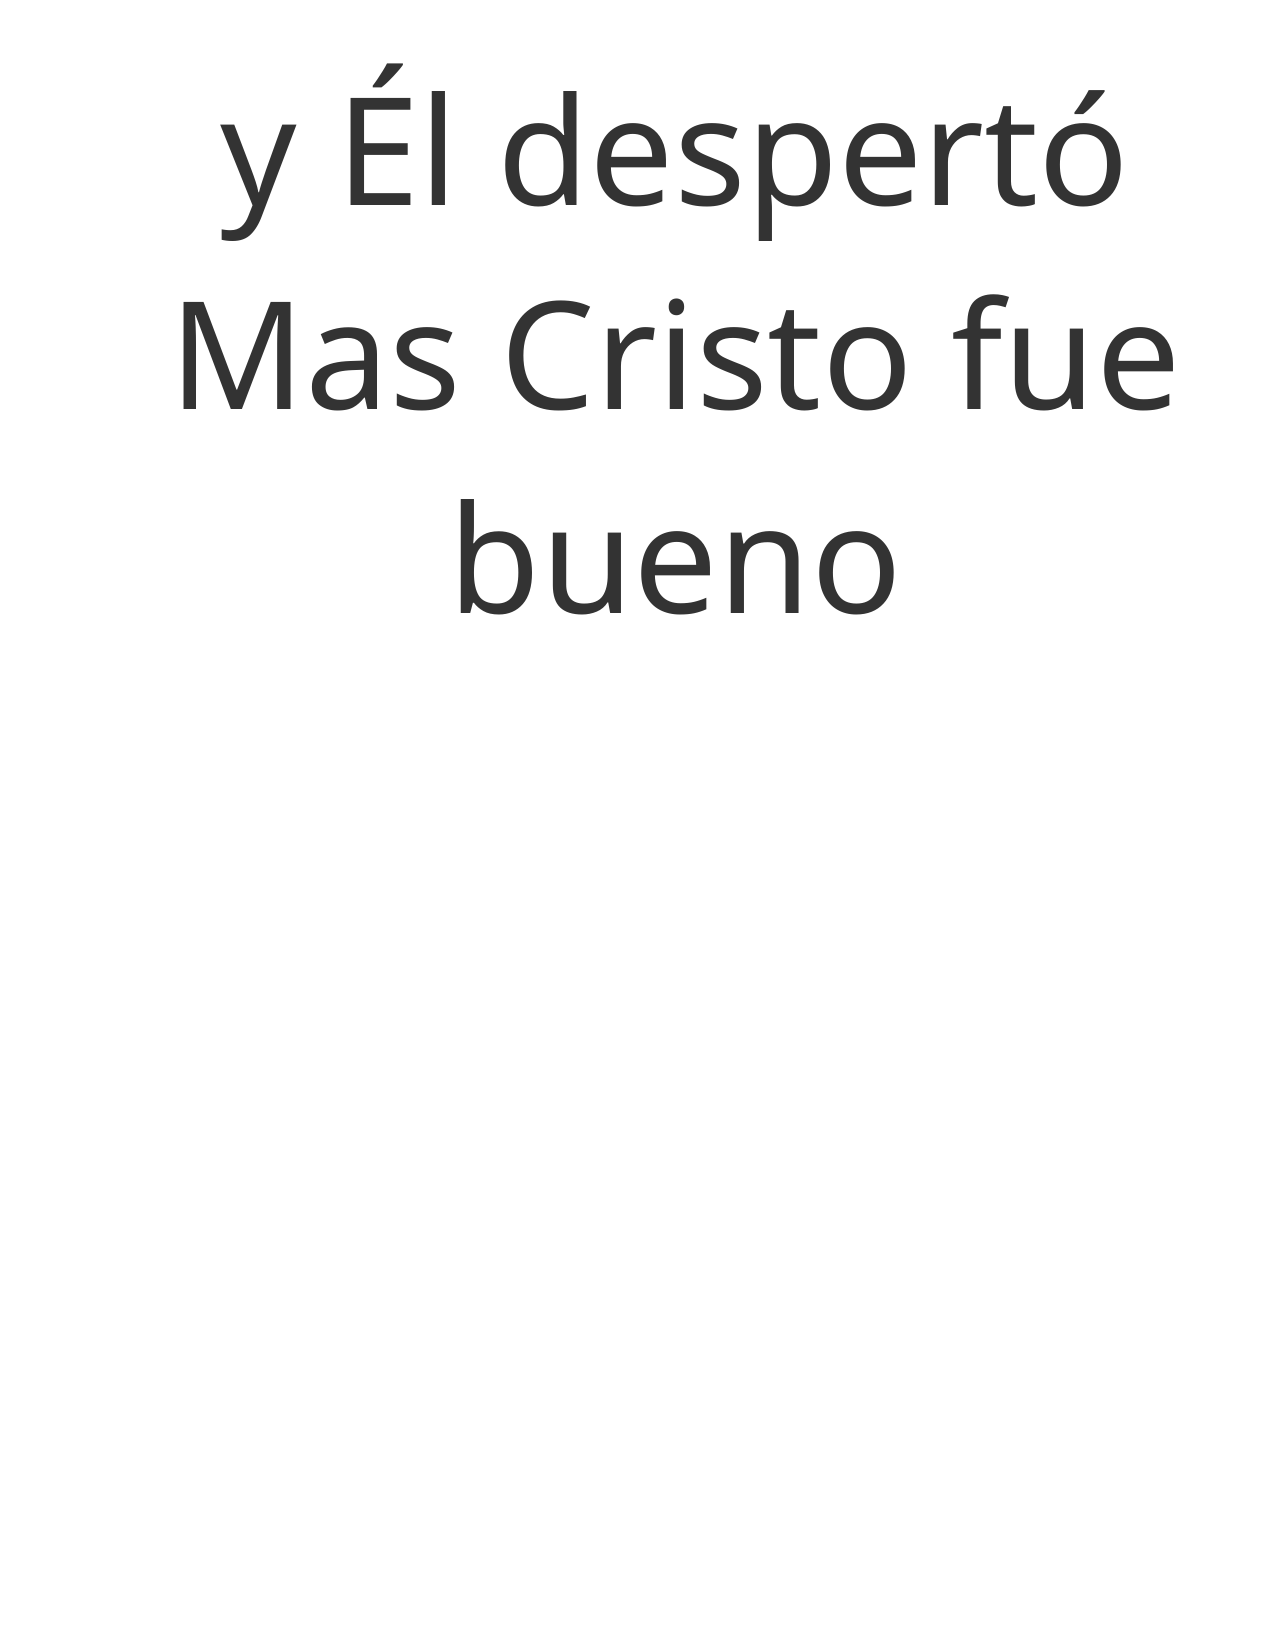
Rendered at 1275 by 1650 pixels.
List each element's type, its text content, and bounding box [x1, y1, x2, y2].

text y Él despertó [120, 45, 1230, 249]
text Mas Cristo fue bueno [120, 249, 1230, 658]
